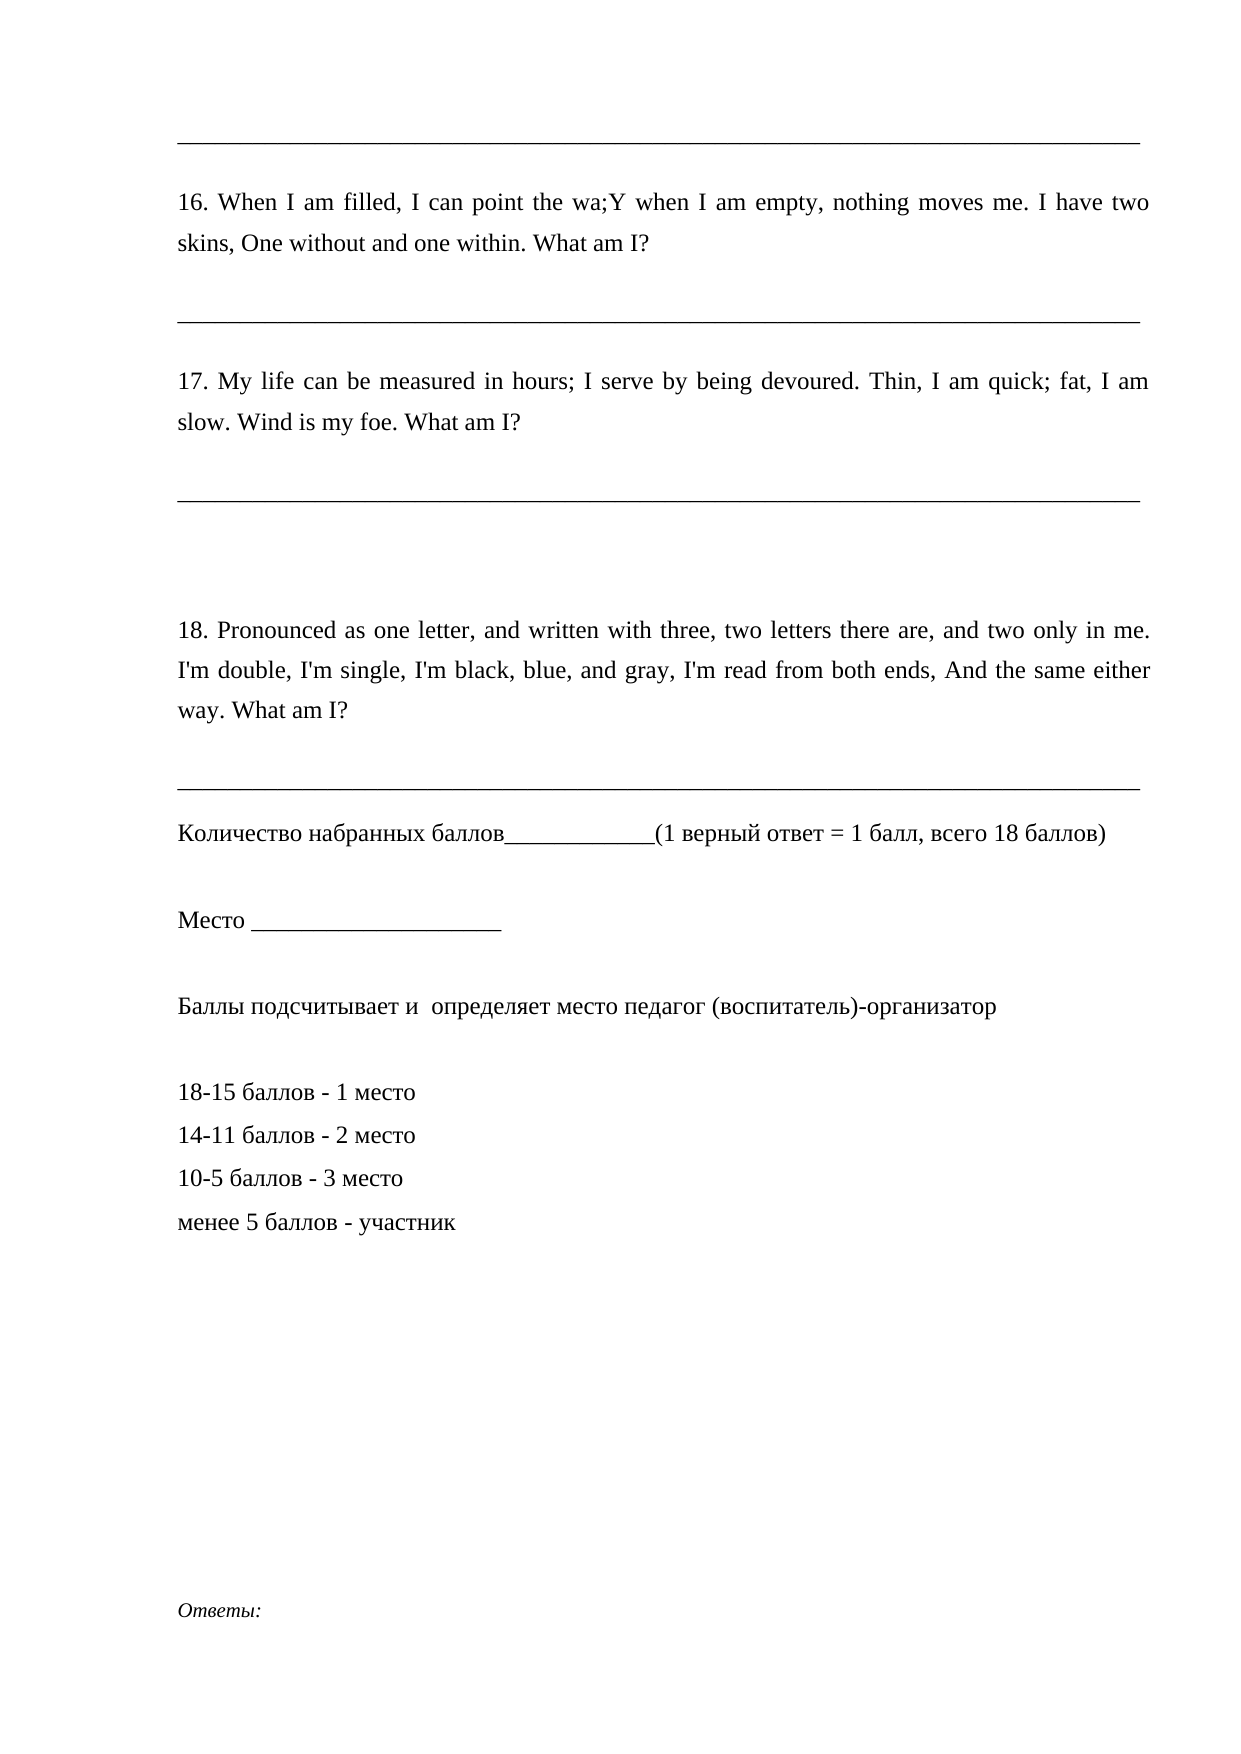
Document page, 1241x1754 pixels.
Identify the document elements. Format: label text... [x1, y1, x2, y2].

text 18. Pronounced as one letter, and written with three, two letters there are, and two only in me. I'm double, I'm single, I'm black, blue, and gray, I'm read from both ends, And the same either way. What am I? [177, 615, 1152, 724]
text 18-15 баллов - 1 место [177, 1077, 1152, 1106]
text _____________________________________________________________________________ [177, 297, 1152, 326]
text _____________________________________________________________________________ [177, 764, 1152, 793]
text 17. My life can be measured in hours; I serve by being devoured. Thin, I am quick; fat, I am slow. Wind is my foe. What am I? [177, 366, 1152, 435]
text 16. When I am filled, I can point the wa;Y when I am empty, nothing moves me. I have two skins, One without and one within. What am I? [177, 187, 1152, 256]
text _____________________________________________________________________________ [177, 118, 1152, 147]
text менее 5 баллов - участник [177, 1207, 1152, 1235]
text 14-11 баллов - 2 место [177, 1120, 1152, 1149]
text Количество набранных баллов____________(1 верный ответ = 1 балл, всего 18 баллов) [177, 818, 1152, 847]
text Место ____________________ [177, 905, 1152, 933]
text Ответы: [177, 1598, 1152, 1622]
text _____________________________________________________________________________ [177, 476, 1152, 505]
text 10-5 баллов - 3 место [177, 1163, 1152, 1192]
text Баллы подсчитывает и определяет место педагог (воспитатель)-организатор [177, 991, 1152, 1020]
